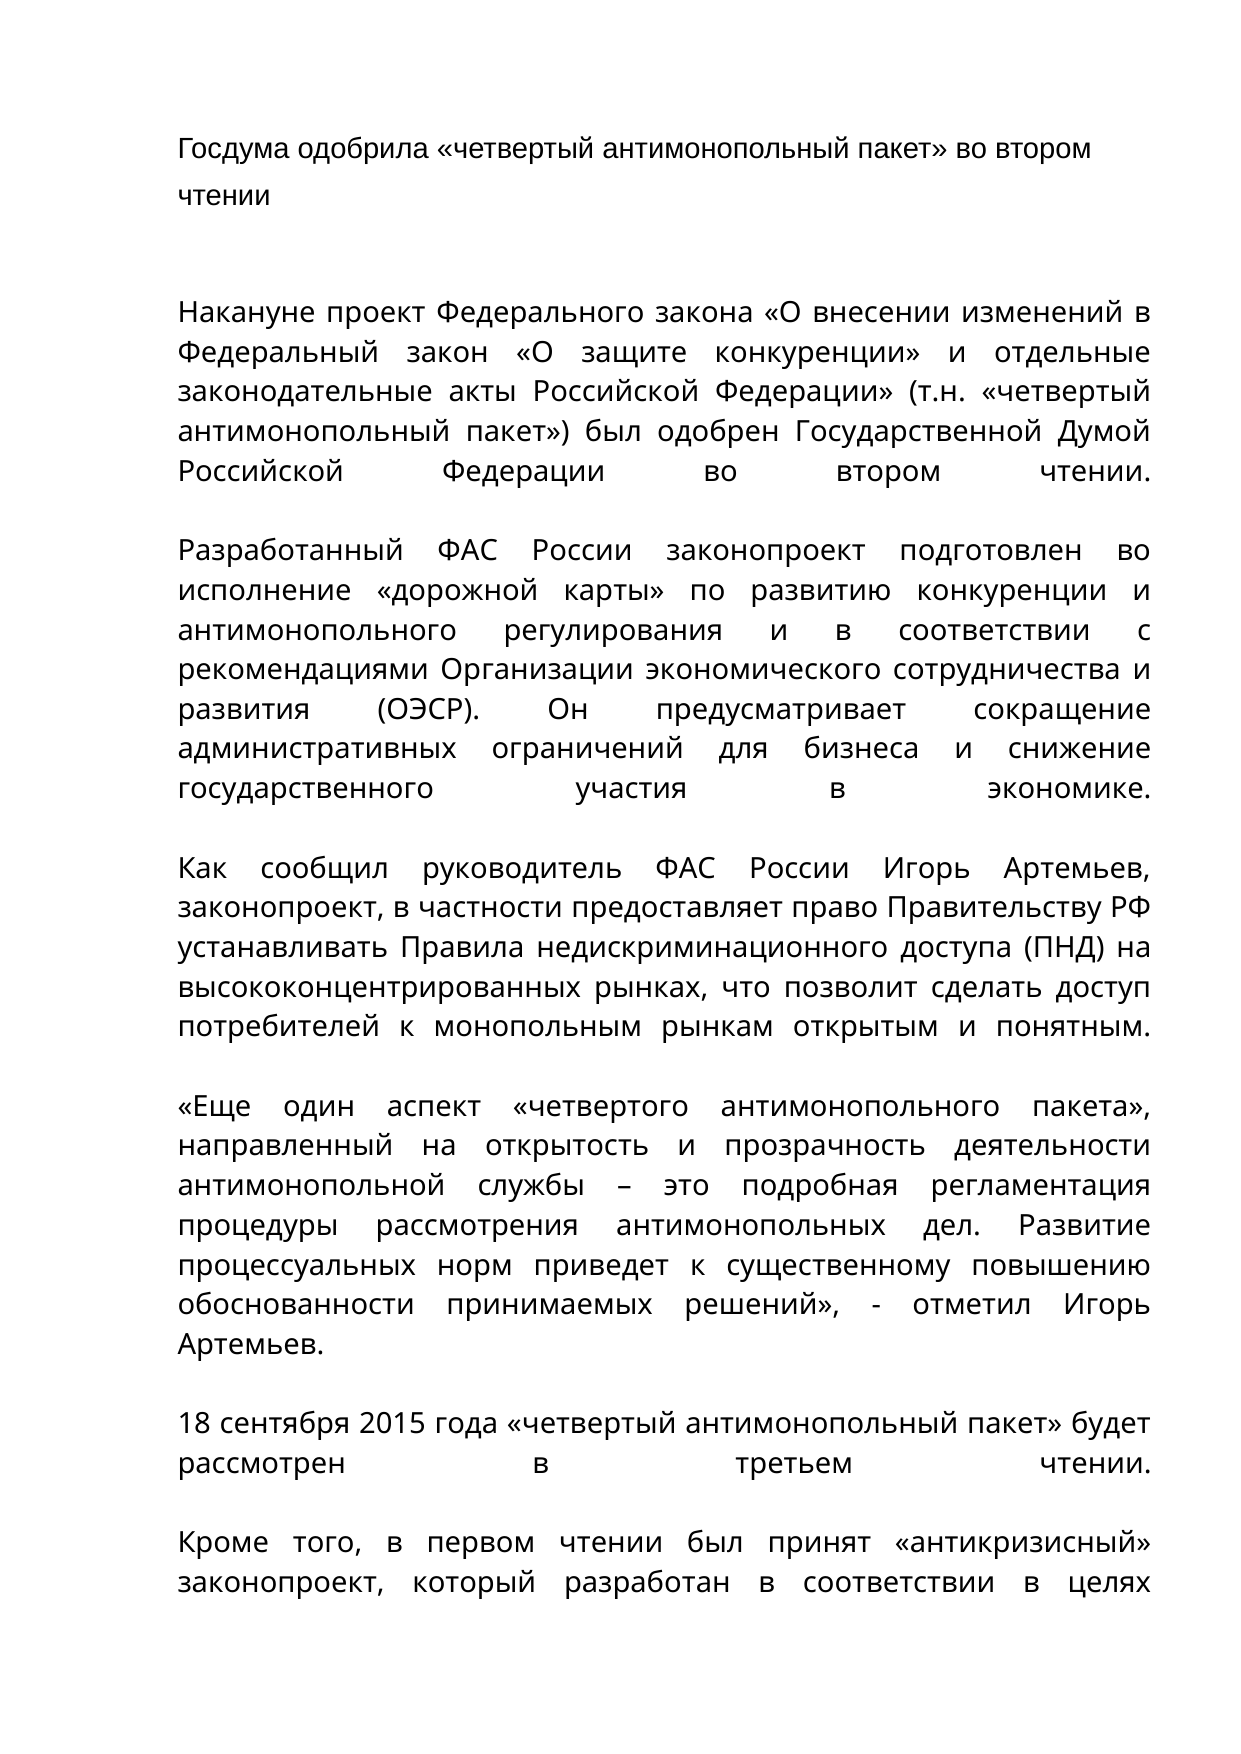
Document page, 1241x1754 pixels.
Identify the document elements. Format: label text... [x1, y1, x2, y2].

text Госдума одобрила «четвертый антимонопольный пакет» во втором чтении [177, 118, 1152, 212]
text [177, 291, 1152, 1601]
